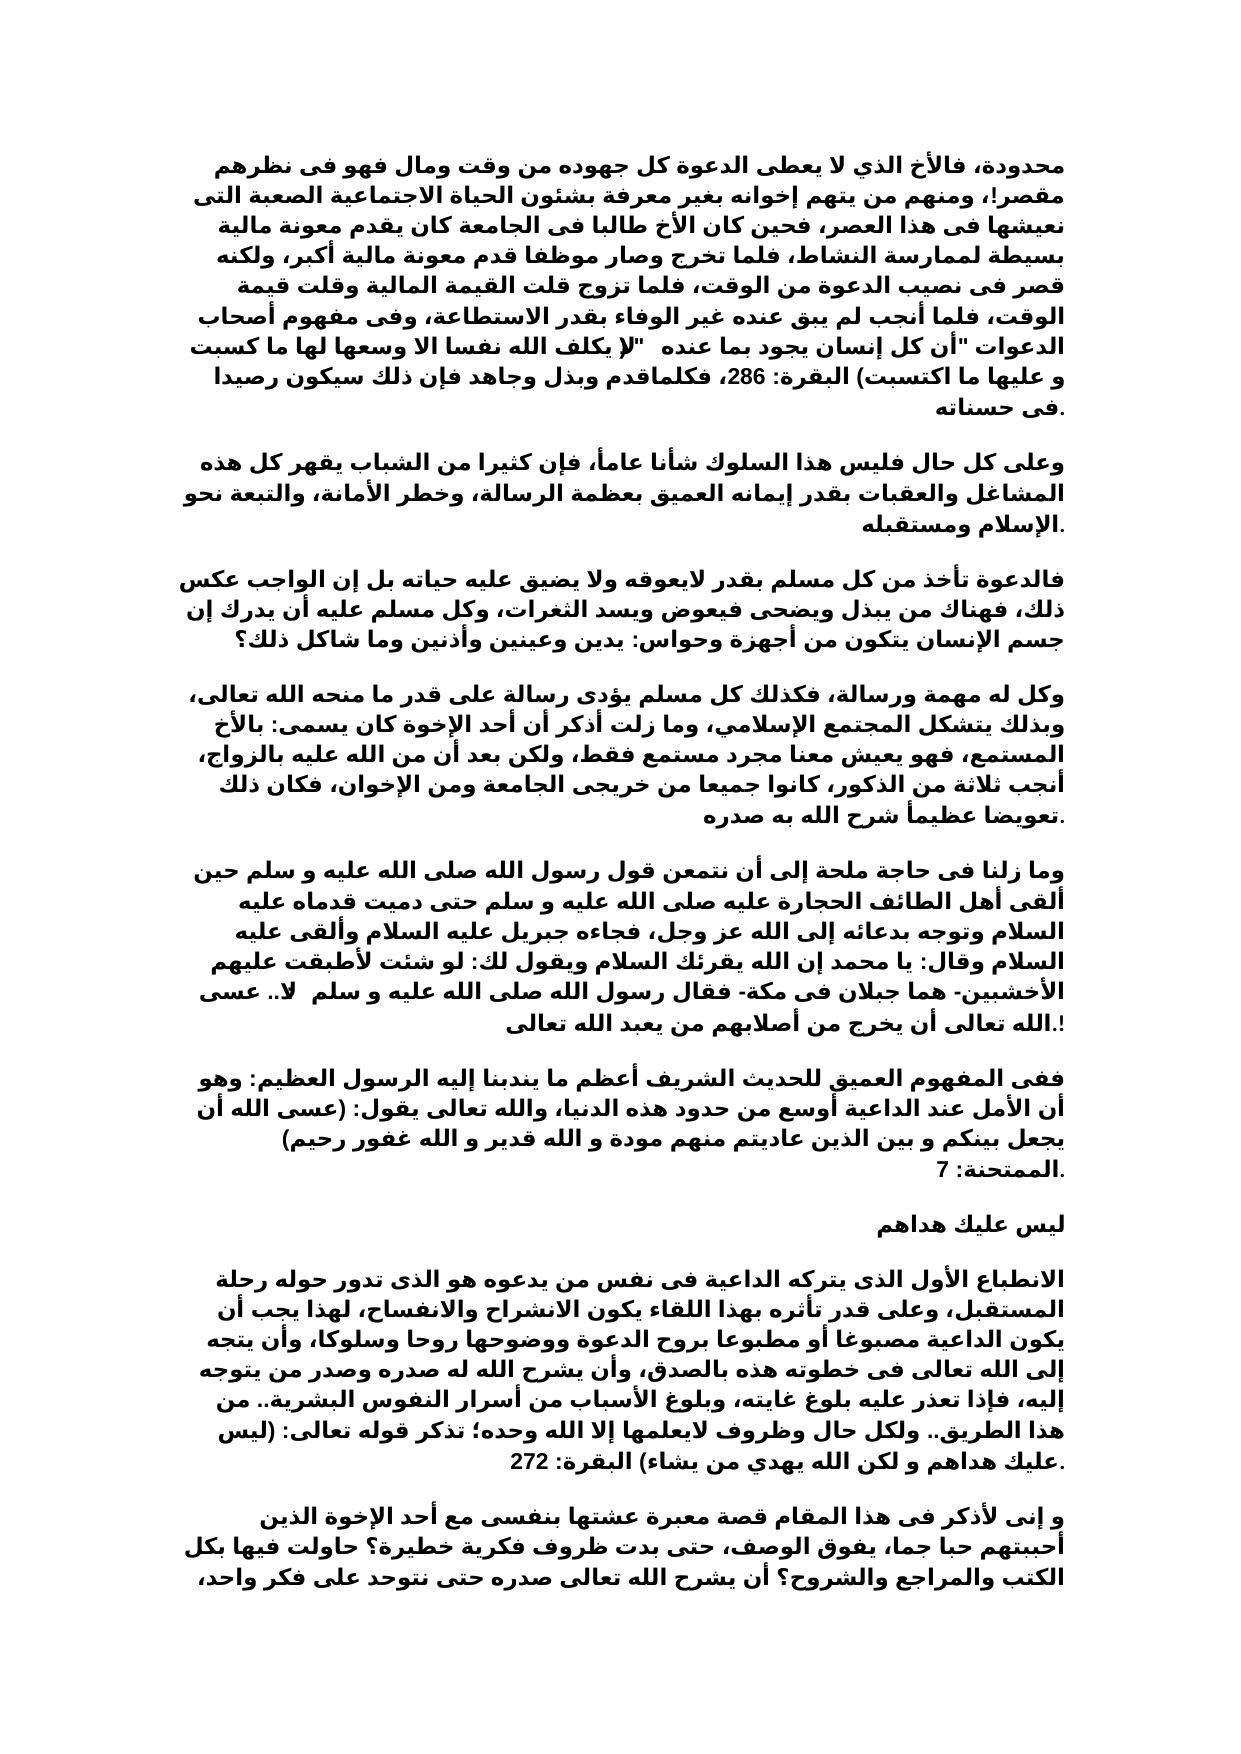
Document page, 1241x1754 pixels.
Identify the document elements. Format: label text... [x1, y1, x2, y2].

table_cell ليس عليك هداهم [149, 1210, 1089, 1264]
table_cell ففى المفهوم العميق للحديث الشريف أعظم ما يندبنا إليه الرسول العظيم: وهو أن الأمل عند الداعية أوسع من حدود هذه الدنيا، والله تعالى يقول: (عسى الله أن يجعل بينكم و بين الذين عاديتم منهم مودة و الله قدير و الله غفور رحيم) الممتحنة: 7. [149, 1063, 1089, 1210]
table_cell وكل له مهمة ورسالة، فكذلك كل مسلم يؤدى رسالة على قدر ما منحه الله تعالى، وبذلك يتشكل المجتمع الإسلامي، وما زلت أذكر أن أحد الإخوة كان يسمى: بالأخ المستمع، فهو يعيش معنا مجرد مستمع فقط، ولكن بعد أن من الله عليه بالزواج، أنجب ثلاثة من الذكور، كانوا جميعا من خريجى الجامعة ومن الإخوان، فكان ذلك تعويضا عظيمأ شرح الله به صدره. [149, 679, 1089, 856]
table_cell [149, 1501, 1089, 1591]
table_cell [149, 150, 1089, 448]
table_cell الانطباع الأول الذى يتركه الداعية فى نفس من يدعوه هو الذى تدور حوله رحلة المستقبل، وعلى قدر تأثره بهذا اللقاء يكون الانشراح والانفساح، لهذا يجب أن يكون الداعية مصبوغا أو مطبوعا بروح الدعوة ووضوحها روحا وسلوكا، وأن يتجه إلى الله تعالى فى خطوته هذه بالصدق، وأن يشرح الله له صدره وصدر من يتوجه إليه، فإذا تعذر عليه بلوغ غايته، وبلوغ الأسباب من أسرار النفوس البشرية.. من هذا الطريق.. ولكل حال وظروف لايعلمها إلا الله وحده؛ تذكر قوله تعالى: (ليس عليك هداهم و لكن الله يهدي من يشاء) البقرة: 272. [149, 1264, 1089, 1501]
table_cell فالدعوة تأخذ من كل مسلم بقدر لايعوقه ولا يضيق عليه حياته بل إن الواجب عكس ذلك، فهناك من يبذل ويضحى فيعوض ويسد الثغرات، وكل مسلم عليه أن يدرك إن جسم الإنسان يتكون من أجهزة وحواس: يدين وعينين وأذنين وما شاكل ذلك؟ [149, 564, 1089, 679]
table_cell وما زلنا فى حاجة ملحة إلى أن نتمعن قول رسول الله صلى الله عليه و سلم حين ألقى أهل الطائف الحجارة عليه صلى الله عليه و سلم حتى دميت قدماه عليه السلام وتوجه بدعائه إلى الله عز وجل، فجاءه جبريل عليه السلام وألقى عليه السلام وقال: يا محمد إن الله يقرئك السلام ويقول لك: لو شئت لأطبقت عليهم الأخشبين- هما جبلان فى مكة- فقال رسول الله صلى الله عليه و سلم: لا.. عسى الله تعالى أن يخرج من أصلابهم من يعبد الله تعالى.! [149, 856, 1089, 1063]
table_cell وعلى كل حال فليس هذا السلوك شأنا عامأ، فإن كثيرا من الشباب يقهر كل هذه المشاغل والعقبات بقدر إيمانه العميق بعظمة الرسالة، وخطر الأمانة، والتبعة نحو الإسلام ومستقبله. [149, 448, 1089, 564]
